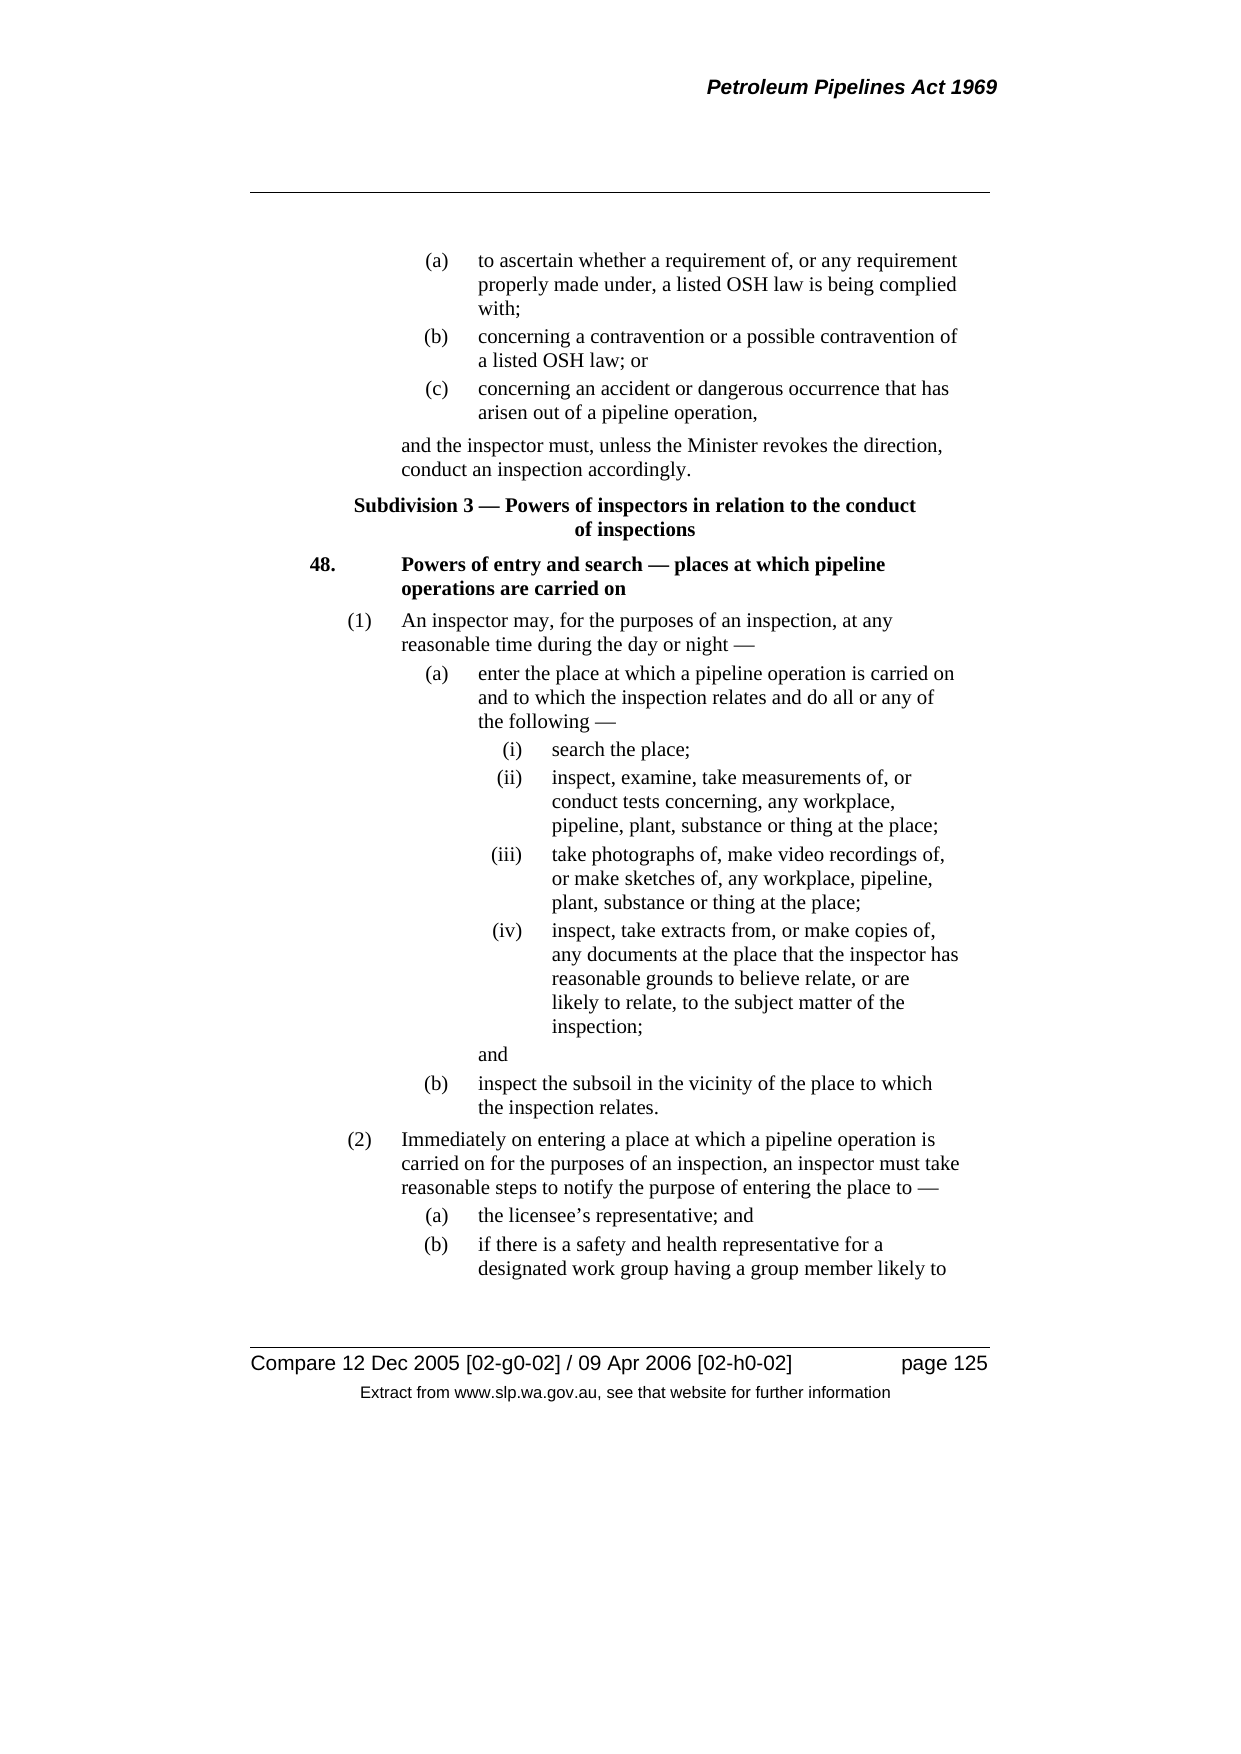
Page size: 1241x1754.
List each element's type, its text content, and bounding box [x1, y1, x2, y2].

text (i) search the place; [463, 737, 960, 761]
subtitle Subdivision 3 — Powers of inspectors in relation to the conduct of inspections [309, 493, 960, 541]
text (1) An inspector may, for the purposes of an inspection, at any reasonable time during the day or night — [312, 608, 960, 656]
text (c) concerning an accident or dangerous occurrence that has arisen out of a pipeline operation, [389, 376, 960, 424]
subtitle 48. Powers of entry and search — places at which pipeline operations are carried on [309, 552, 960, 600]
text (a) the licensee’s representative; and [389, 1203, 960, 1227]
text (b) concerning a contravention or a possible contravention of a listed OSH law; or [389, 324, 960, 372]
text and [389, 1042, 960, 1066]
text (ii) inspect, examine, take measurements of, or conduct tests concerning, any workplace, pipeline, plant, substance or thing at the place; [463, 765, 960, 837]
text (b) inspect the subsoil in the vicinity of the place to which the inspection relates. [389, 1071, 960, 1119]
text (iii) take photographs of, make video recordings of, or make sketches of, any workplace, pipeline, plant, substance or thing at the place; [463, 841, 960, 914]
text (iv) inspect, take extracts from, or make copies of, any documents at the place that the inspector has reasonable grounds to believe relate, or are likely to relate, to the subject matter of the inspection; [463, 918, 960, 1038]
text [389, 1232, 960, 1280]
text and the inspector must, unless the Minister revokes the direction, conduct an inspection accordingly. [312, 433, 960, 481]
text (2) Immediately on entering a place at which a pipeline operation is carried on for the purposes of an inspection, an inspector must take reasonable steps to notify the purpose of entering the place to — [312, 1127, 960, 1199]
text (a) to ascertain whether a requirement of, or any requirement properly made under, a listed OSH law is being complied with; [389, 247, 960, 320]
text (a) enter the place at which a pipeline operation is carried on and to which the inspection relates and do all or any of the following — [389, 661, 960, 733]
